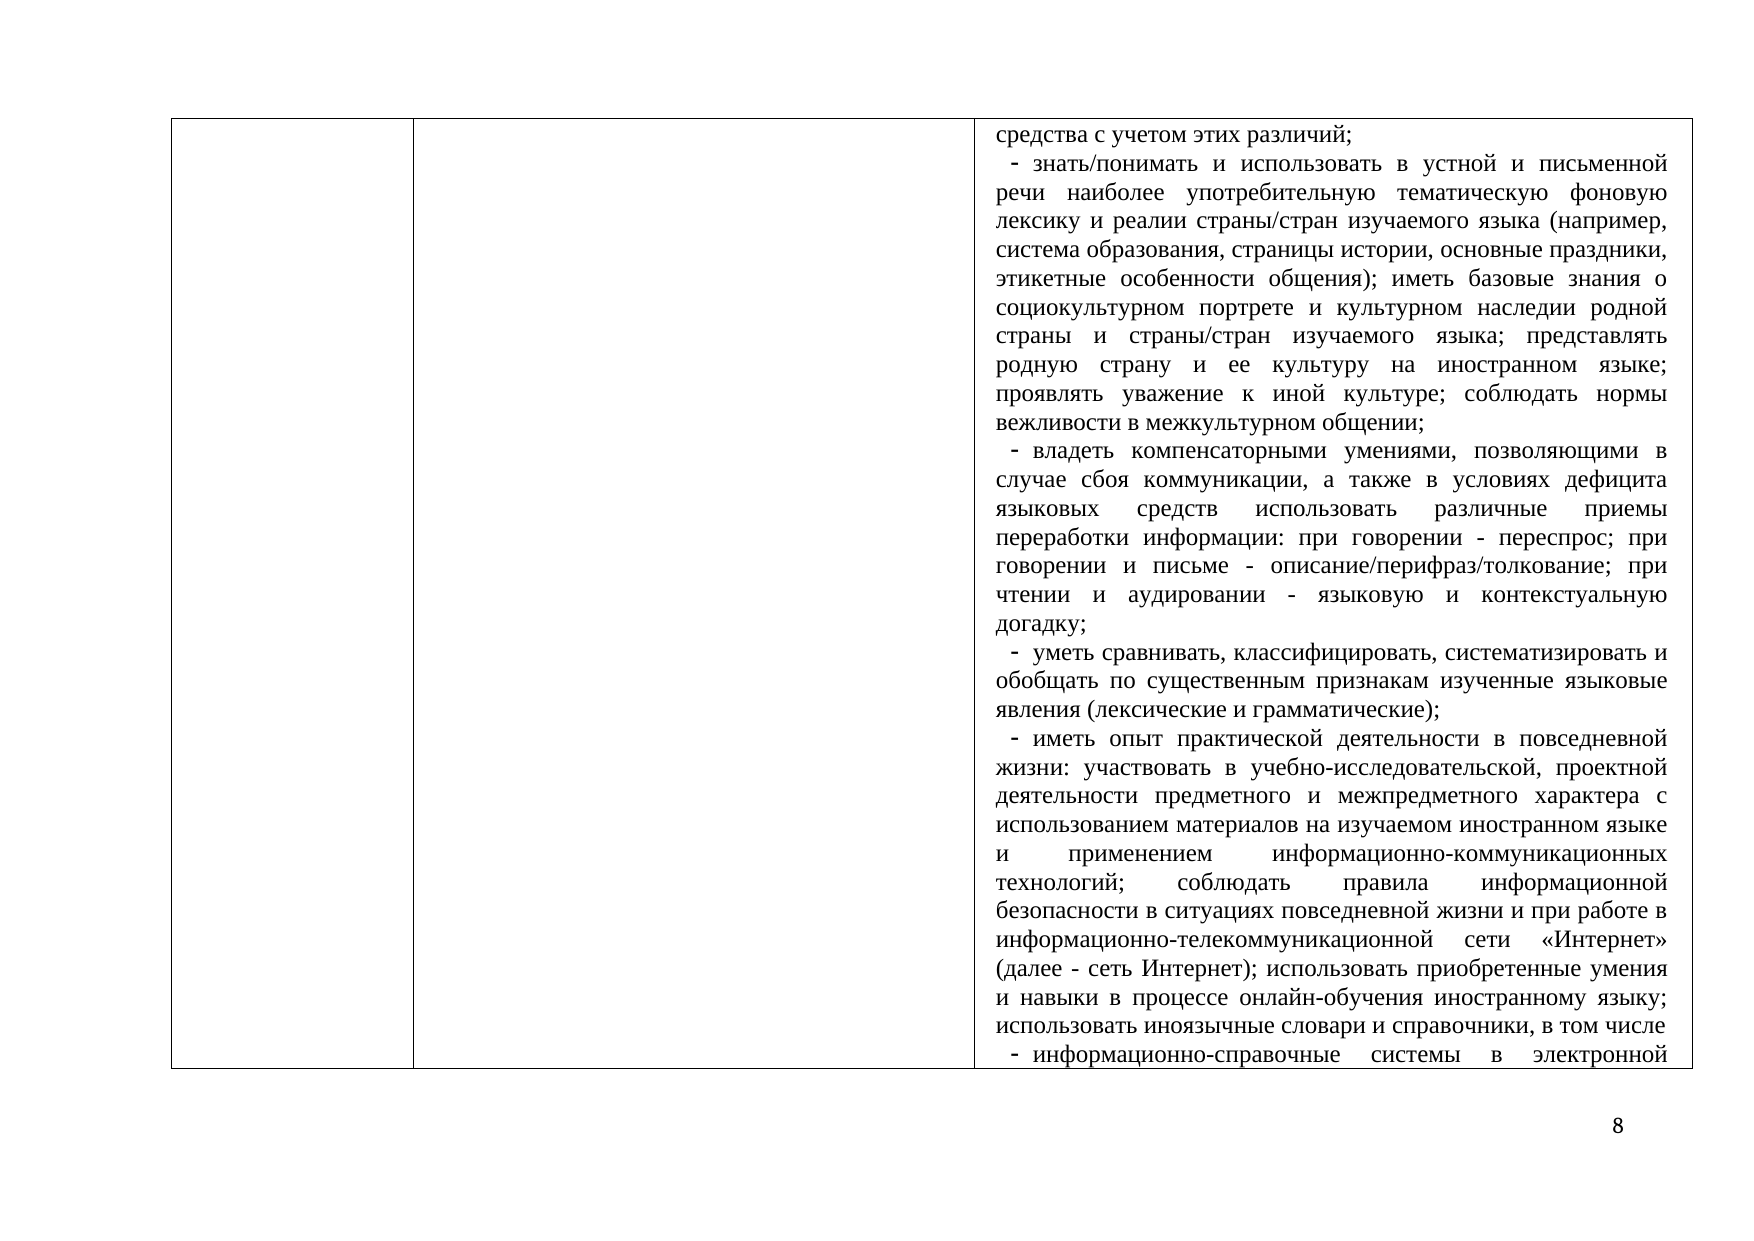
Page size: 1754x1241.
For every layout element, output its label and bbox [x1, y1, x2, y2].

table_cell [975, 119, 1692, 1068]
table_cell [172, 119, 413, 1068]
table_cell [414, 119, 974, 1068]
